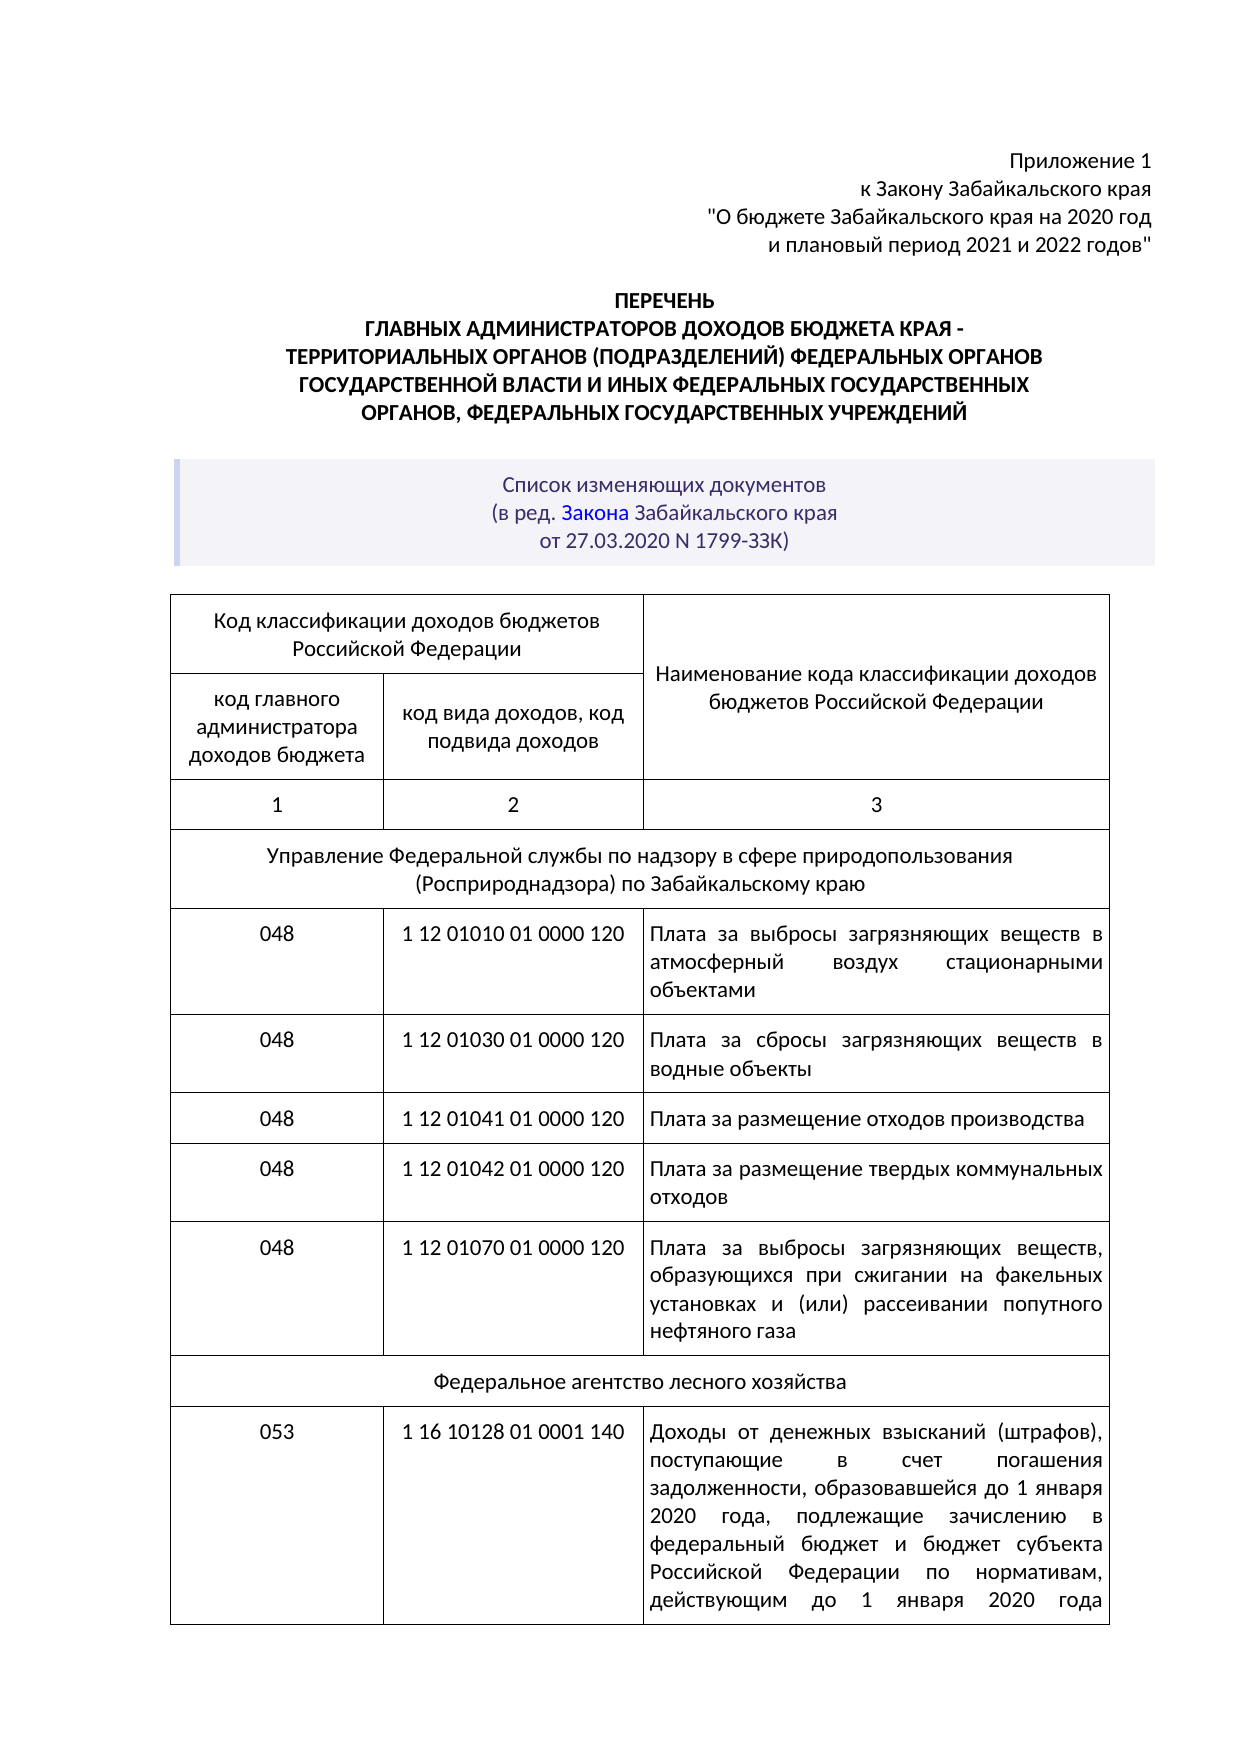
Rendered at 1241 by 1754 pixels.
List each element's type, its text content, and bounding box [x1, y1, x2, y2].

table_cell Плата за сбросы загрязняющих веществ в водные объекты [644, 1015, 1109, 1092]
table_cell код вида доходов, код подвида доходов [384, 674, 643, 779]
table_cell 1 12 01042 01 0000 120 [384, 1144, 643, 1221]
table_cell Управление Федеральной службы по надзору в сфере природопользования (Росприроднадзора) по Забайкальскому краю [171, 830, 1109, 908]
table_cell 048 [171, 1144, 383, 1221]
table_cell 1 12 01010 01 0000 120 [384, 909, 643, 1014]
table_cell 1 12 01070 01 0000 120 [384, 1222, 643, 1355]
title ПЕРЕЧЕНЬ [177, 286, 1152, 314]
table_cell 2 [384, 780, 643, 829]
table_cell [644, 1407, 1109, 1624]
table_cell 048 [171, 909, 383, 1014]
text Приложение 1 [177, 146, 1152, 174]
text и плановый период 2021 и 2022 годов" [177, 230, 1152, 258]
table_cell 1 12 01041 01 0000 120 [384, 1093, 643, 1143]
title ТЕРРИТОРИАЛЬНЫХ ОРГАНОВ (ПОДРАЗДЕЛЕНИЙ) ФЕДЕРАЛЬНЫХ ОРГАНОВ [177, 342, 1152, 370]
table_cell код главного администратора доходов бюджета [171, 674, 383, 779]
table_cell 1 12 01030 01 0000 120 [384, 1015, 643, 1092]
table_cell Плата за размещение твердых коммунальных отходов [644, 1144, 1109, 1221]
text к Закону Забайкальского края [177, 174, 1152, 202]
title ОРГАНОВ, ФЕДЕРАЛЬНЫХ ГОСУДАРСТВЕННЫХ УЧРЕЖДЕНИЙ [177, 398, 1152, 426]
table_cell 048 [171, 1015, 383, 1092]
table_cell Плата за выбросы загрязняющих веществ, образующихся при сжигании на факельных установках и (или) рассеивании попутного нефтяного газа [644, 1222, 1109, 1355]
table_cell 1 [171, 780, 383, 829]
table_cell 3 [644, 780, 1109, 829]
table_cell Плата за выбросы загрязняющих веществ в атмосферный воздух стационарными объектами [644, 909, 1109, 1014]
table_cell 048 [171, 1222, 383, 1355]
title ГЛАВНЫХ АДМИНИСТРАТОРОВ ДОХОДОВ БЮДЖЕТА КРАЯ - [177, 314, 1152, 342]
table_cell Федеральное агентство лесного хозяйства [171, 1356, 1109, 1406]
table_cell Плата за размещение отходов производства [644, 1093, 1109, 1143]
table_header Наименование кода классификации доходов бюджетов Российской Федерации [644, 595, 1109, 779]
text "О бюджете Забайкальского края на 2020 год [177, 202, 1152, 230]
table_header Код классификации доходов бюджетов Российской Федерации [171, 595, 643, 673]
table_cell 053 [171, 1407, 383, 1624]
title ГОСУДАРСТВЕННОЙ ВЛАСТИ И ИНЫХ ФЕДЕРАЛЬНЫХ ГОСУДАРСТВЕННЫХ [177, 370, 1152, 398]
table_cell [384, 1407, 643, 1624]
table_header Список изменяющих документов (в ред. Закона Забайкальского края от 27.03.2020 N 1799-ЗЗК) [180, 459, 1149, 566]
table_cell 048 [171, 1093, 383, 1143]
